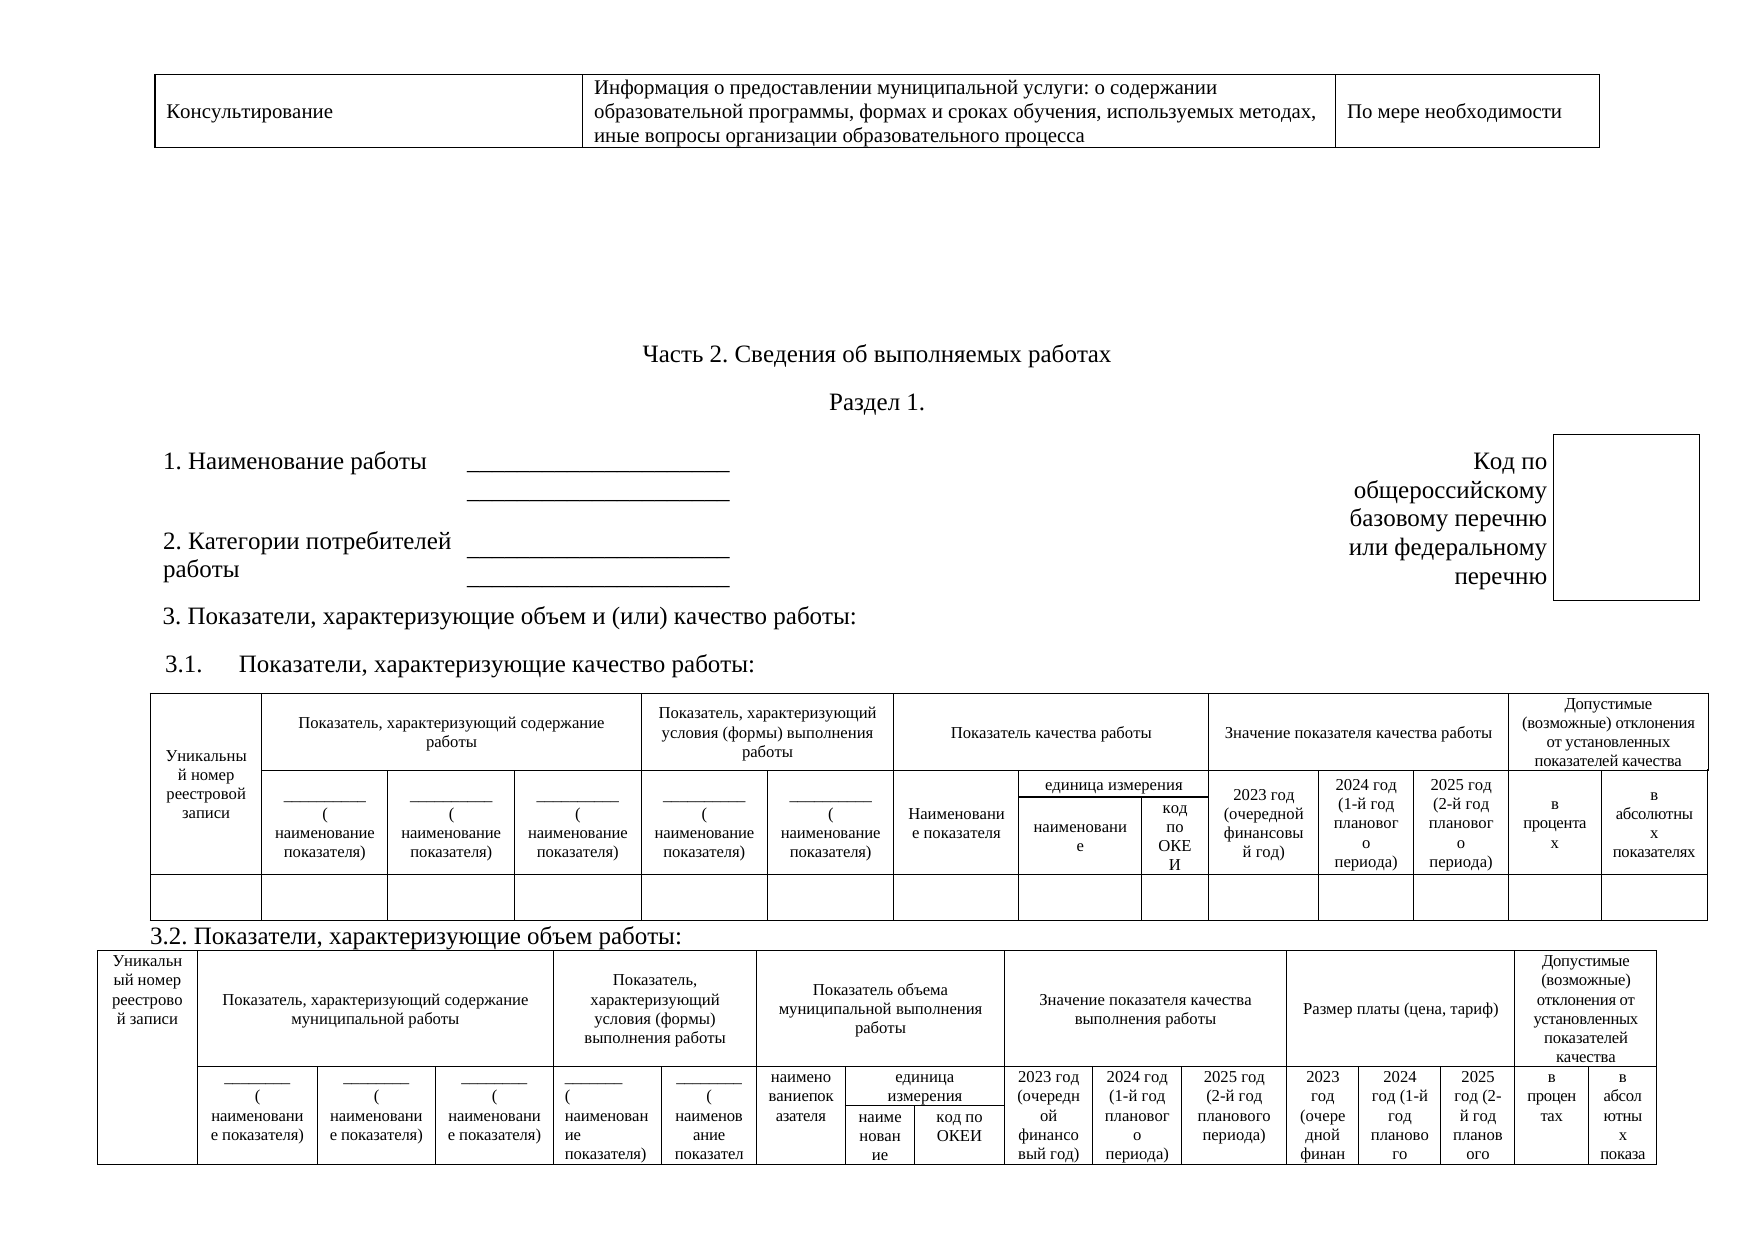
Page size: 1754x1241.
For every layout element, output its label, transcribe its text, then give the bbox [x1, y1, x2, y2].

table_cell ________ (наименование показателя) [436, 1067, 553, 1164]
table_cell код по ОКЕИ [915, 1106, 1004, 1164]
table_cell наименованиепоказателя [757, 1067, 845, 1164]
table_header Значение показателя качества выполнения работы [1005, 951, 1286, 1066]
table_header Показатель, характеризующий содержание муниципальной работы [198, 951, 553, 1066]
table_cell 2024 год (1-й год планового периода) [1359, 1067, 1440, 1164]
table_cell 2025 год (2-й год планового периода) [1182, 1067, 1286, 1164]
text Часть 2. Сведения об выполняемых работах [150, 339, 1604, 368]
table_cell _______ (наименование показателя) [554, 1067, 661, 1164]
table_cell 2023 год (очередной финансовый год) [1287, 1067, 1358, 1164]
table_header Размер платы (цена, тариф) [1287, 951, 1514, 1066]
table_cell ________ (наименование показателя) [198, 1067, 317, 1164]
table_cell в процентах [1515, 1067, 1588, 1164]
table_cell 2024 год (1-й год планового периода) [1093, 1067, 1181, 1164]
table_header 3. Показатели, характеризующие объем и (или) качество работы: Показатели, характеризующие качество работы: [139, 434, 1719, 921]
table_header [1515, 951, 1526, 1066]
text Раздел 1. [150, 387, 1604, 415]
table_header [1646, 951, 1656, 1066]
table_header Показатель, характеризующий условия (формы) выполнения работы [554, 951, 756, 1066]
text 3.2. Показатели, характеризующие объем работы: [150, 921, 1604, 950]
table_cell единица измерения [846, 1067, 1004, 1105]
table_header Показатель объема муниципальной выполнения работы [757, 951, 1004, 1066]
table_cell ________ (наименование показателя) [318, 1067, 435, 1164]
table_cell наименование [846, 1106, 914, 1164]
table_cell Консультирование [156, 75, 582, 147]
table_header Уникальный номер реестровой записи [98, 951, 197, 1164]
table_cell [1336, 75, 1599, 147]
table_cell 2023 год (очередной финансовый год) [1005, 1067, 1092, 1164]
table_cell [583, 75, 1335, 147]
table_cell ________ (наименование показателя) [662, 1067, 756, 1164]
table_cell 2025 год (2-й год планового периода) [1441, 1067, 1514, 1164]
table_cell в абсолютных показателях [1589, 1067, 1656, 1164]
